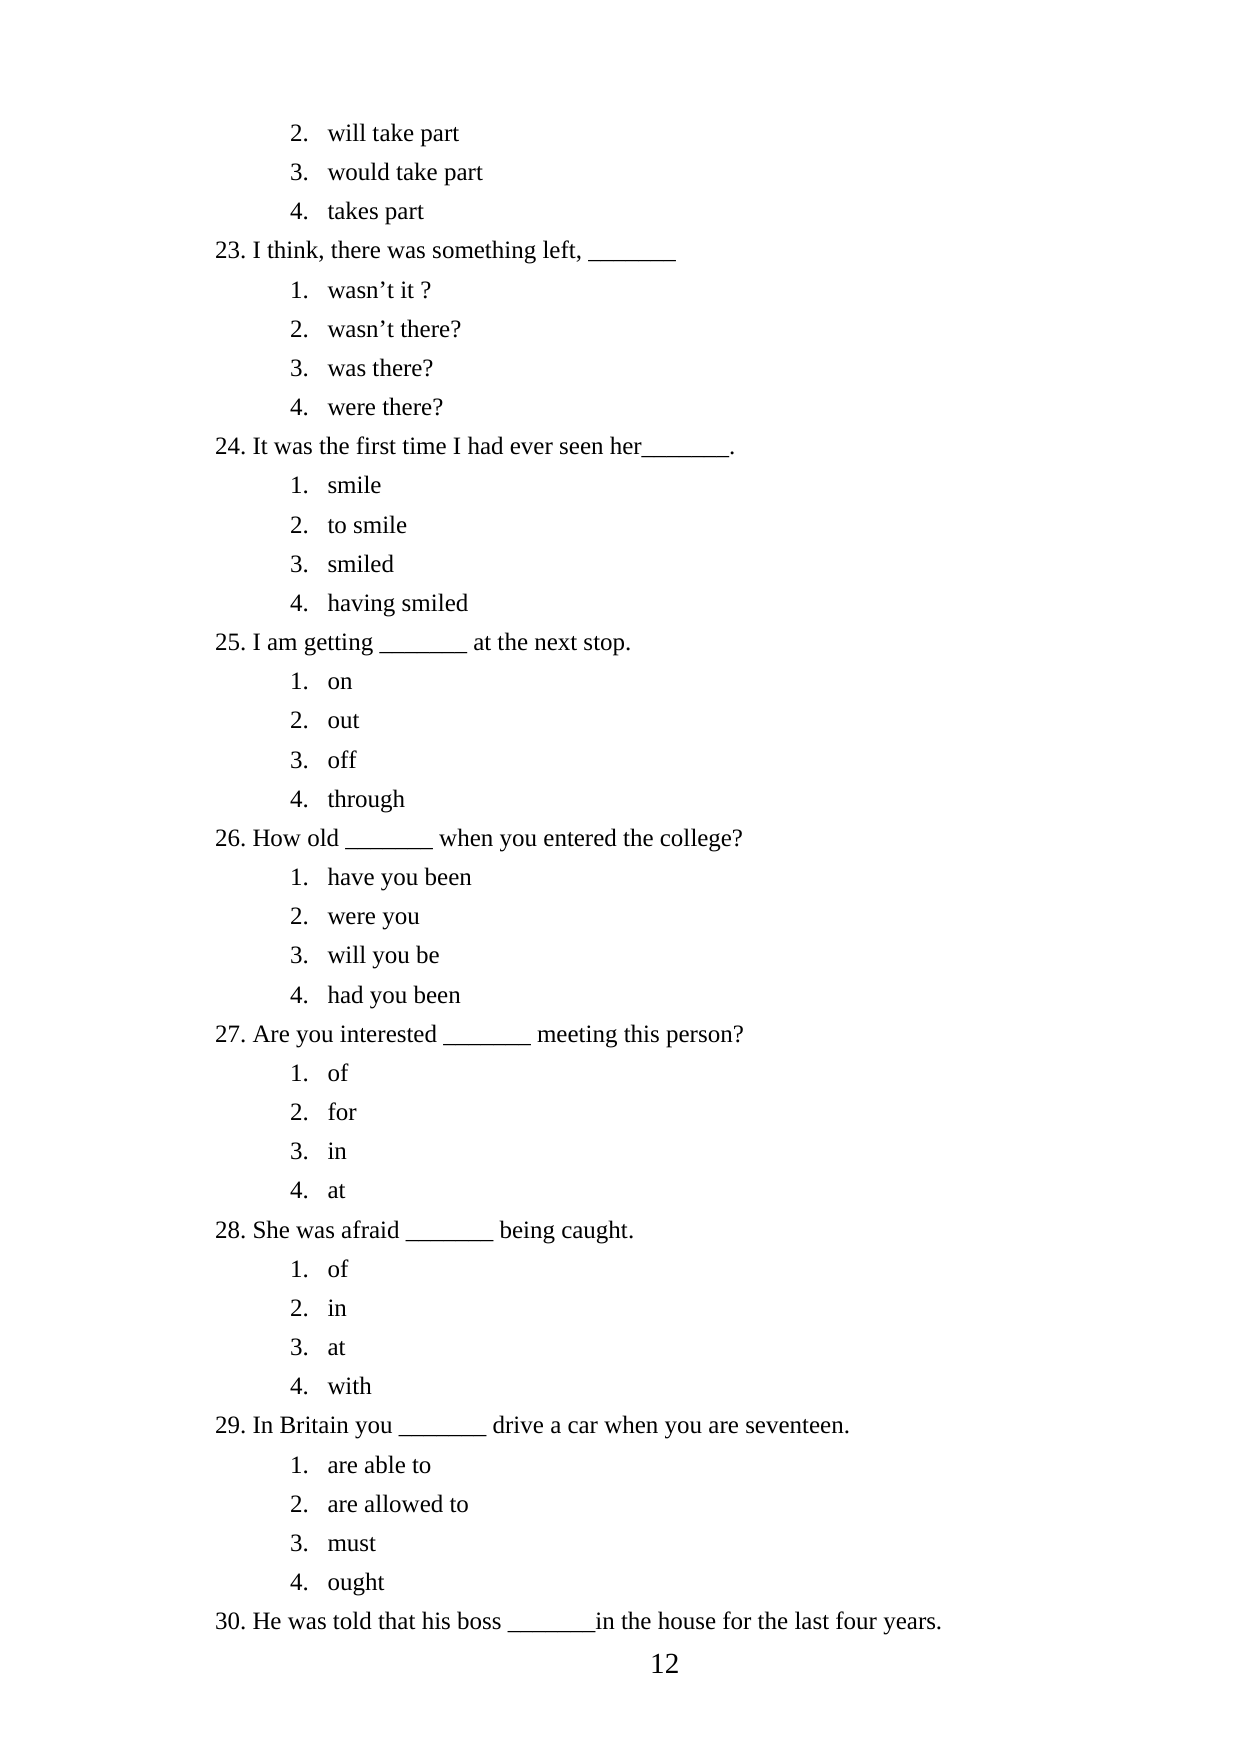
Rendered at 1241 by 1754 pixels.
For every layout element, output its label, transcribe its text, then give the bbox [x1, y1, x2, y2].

list out [290, 706, 1152, 734]
list at [290, 1332, 1152, 1361]
list I am getting _______ at the next stop. [215, 627, 1152, 656]
list in [290, 1293, 1152, 1322]
list of [290, 1058, 1152, 1087]
list will take part [290, 118, 1152, 147]
list ought [290, 1567, 1152, 1596]
list will you be [290, 941, 1152, 969]
list having smiled [290, 588, 1152, 617]
list with [290, 1371, 1152, 1400]
list on [290, 666, 1152, 695]
list have you been [290, 862, 1152, 891]
list She was afraid _______ being caught. [215, 1215, 1152, 1243]
list to smile [290, 510, 1152, 538]
list smile [290, 471, 1152, 499]
list are allowed to [290, 1489, 1152, 1518]
list In Britain you _______ drive a car when you are seventeen. [215, 1411, 1152, 1439]
list are able to [290, 1450, 1152, 1478]
list wasn’t there? [290, 314, 1152, 343]
list He was told that his boss _______in the house for the last four years. [215, 1606, 1152, 1635]
list in [290, 1136, 1152, 1165]
list were there? [290, 392, 1152, 421]
list was there? [290, 353, 1152, 382]
list had you been [290, 980, 1152, 1008]
list wasn’t it ? [290, 275, 1152, 303]
list I think, there was something left, _______ [215, 236, 1152, 264]
list must [290, 1528, 1152, 1557]
list through [290, 784, 1152, 813]
list Are you interested _______ meeting this person? [215, 1019, 1152, 1048]
list at [290, 1176, 1152, 1204]
list off [290, 745, 1152, 773]
list It was the first time I had ever seen her_______. [215, 431, 1152, 460]
list for [290, 1097, 1152, 1126]
list would take part [290, 157, 1152, 186]
list of [290, 1254, 1152, 1283]
list takes part [290, 196, 1152, 225]
list How old _______ when you entered the college? [215, 823, 1152, 852]
list were you [290, 901, 1152, 930]
list smiled [290, 549, 1152, 578]
